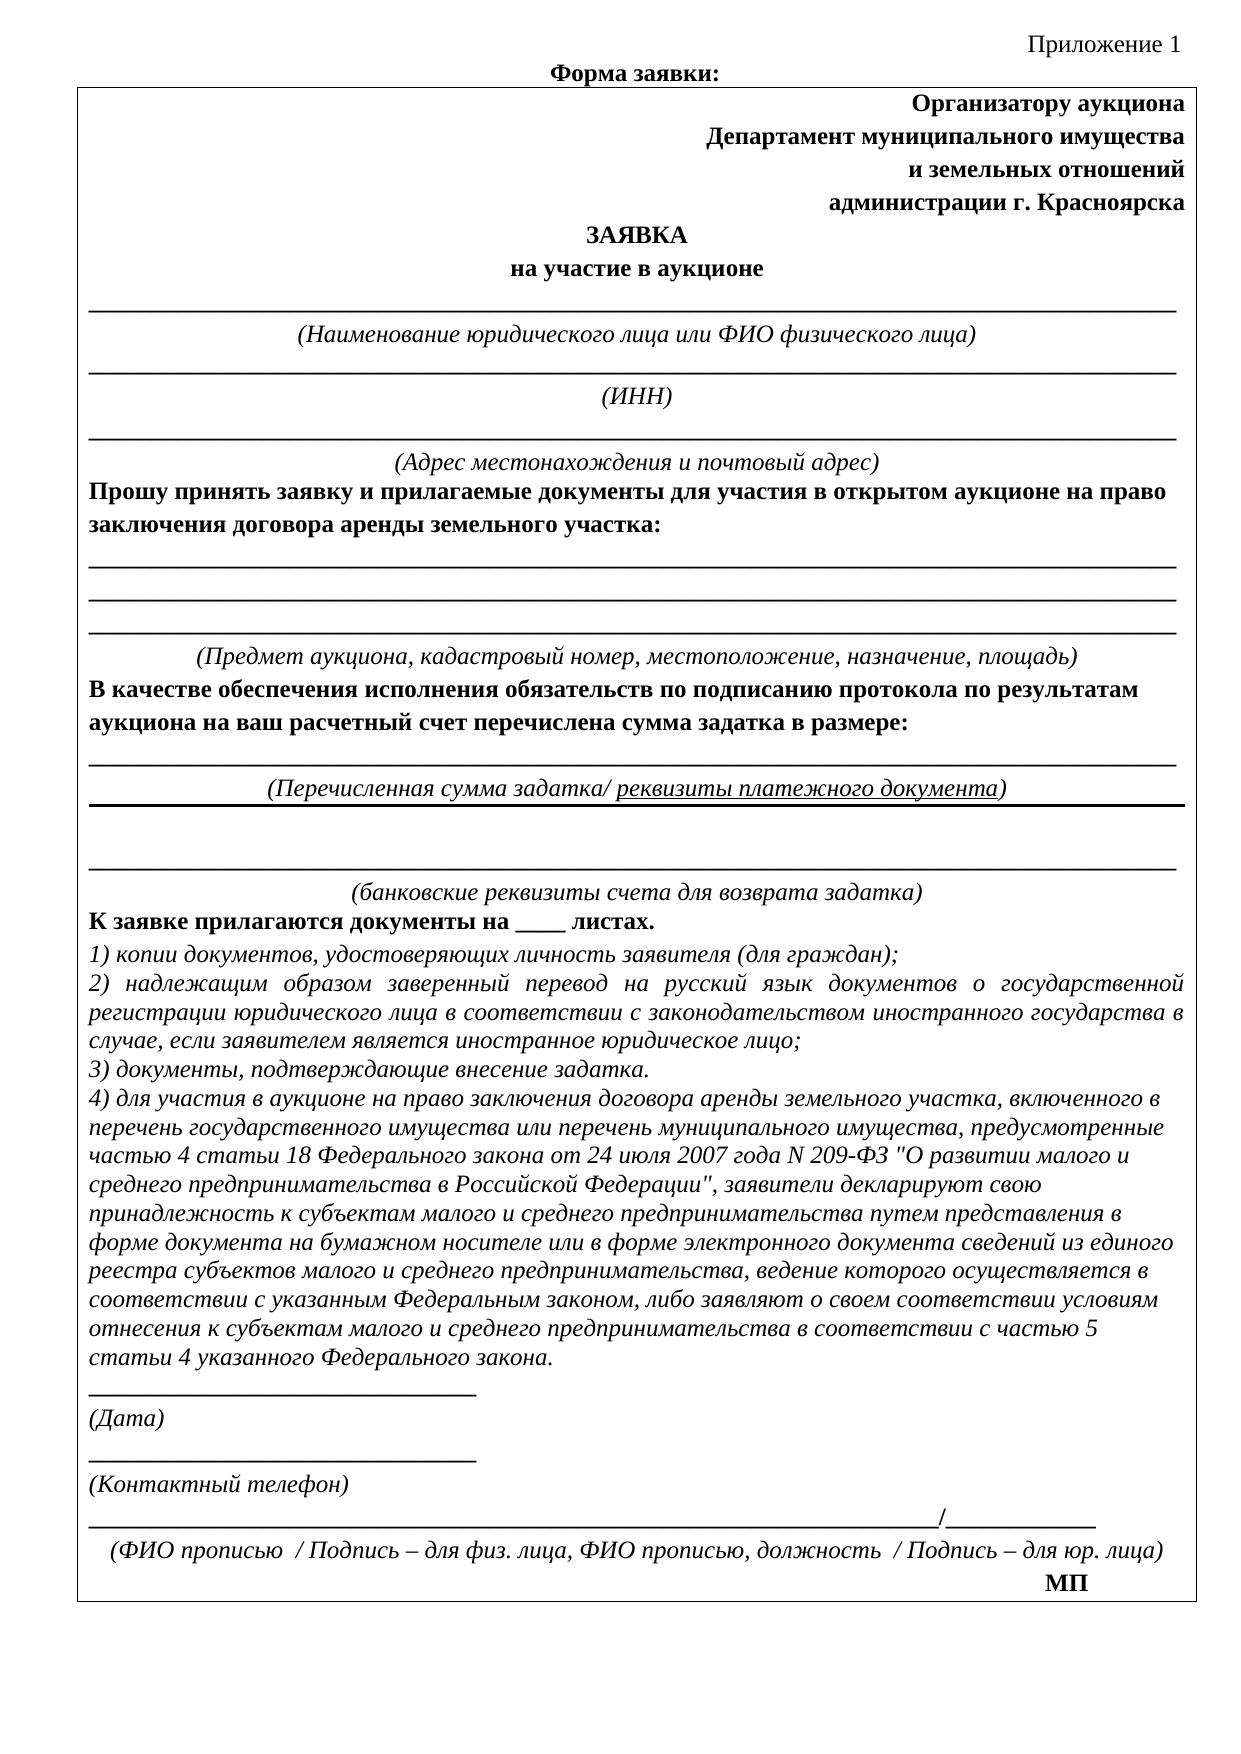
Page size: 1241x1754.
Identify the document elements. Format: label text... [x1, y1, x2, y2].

text Форма заявки: [89, 58, 1181, 87]
table_header Организатору аукциона Департамент муниципального имущества и земельных отношений администрации г. Красноярска ЗАЯВКА на участие в аукционе _______________________________________________________________________________________ (Наименование юридического лица или ФИО физического лица) _______________________________________________________________________________________ (ИНН) _______________________________________________________________________________________ (Адрес местонахождения и почтовый адрес) Прошу принять заявку и прилагаемые документы для участия в открытом аукционе на право заключения договора аренды земельного участка: _____________________________________________________________________________________________________________________________________________________________________________________________________________________________________________________________________ (Предмет аукциона, кадастровый номер, местоположение, назначение, площадь) В качестве обеспечения исполнения обязательств по подписанию протокола по результатам аукциона на ваш расчетный счет перечислена сумма задатка в размере: _______________________________________________________________________________________ (Перечисленная сумма задатка/ реквизиты платежного документа) _______________________________________________________________________________________ (банковские реквизиты счета для возврата задатка) К заявке прилагаются документы на ____ листах. 1) копии документов, удостоверяющих личность заявителя (для граждан); 2) надлежащим образом заверенный перевод на русский язык документов о государственной регистрации юридического лица в соответствии с законодательством иностранного государства в случае, если заявителем является иностранное юридическое лицо; 3) документы, подтверждающие внесение задатка. 4) для участия в аукционе на право заключения договора аренды земельного участка, включенного в перечень государственного имущества или перечень муниципального имущества, предусмотренные частью 4 статьи 18 Федерального закона от 24 июля 2007 года N 209-ФЗ "О развитии малого и среднего предпринимательства в Российской Федерации", заявители декларируют свою принадлежность к субъектам малого и среднего предпринимательства путем представления в форме документа на бумажном носителе или в форме электронного документа сведений из единого реестра субъектов малого и среднего предпринимательства, ведение которого осуществляется в соответствии с указанным Федеральным законом, либо заявляют о своем соответствии условиям отнесения к субъектам малого и среднего предпринимательства в соответствии с частью 5 статьи 4 указанного Федерального закона. _______________________________ (Дата) _______________________________ (Контактный телефон) ____________________________________________________________________/____________ (ФИО прописью / Подпись – для физ. лица, ФИО прописью, должность / Подпись – для юр. лица) МП [78, 88, 1196, 1601]
text Приложение 1 [89, 29, 1181, 58]
